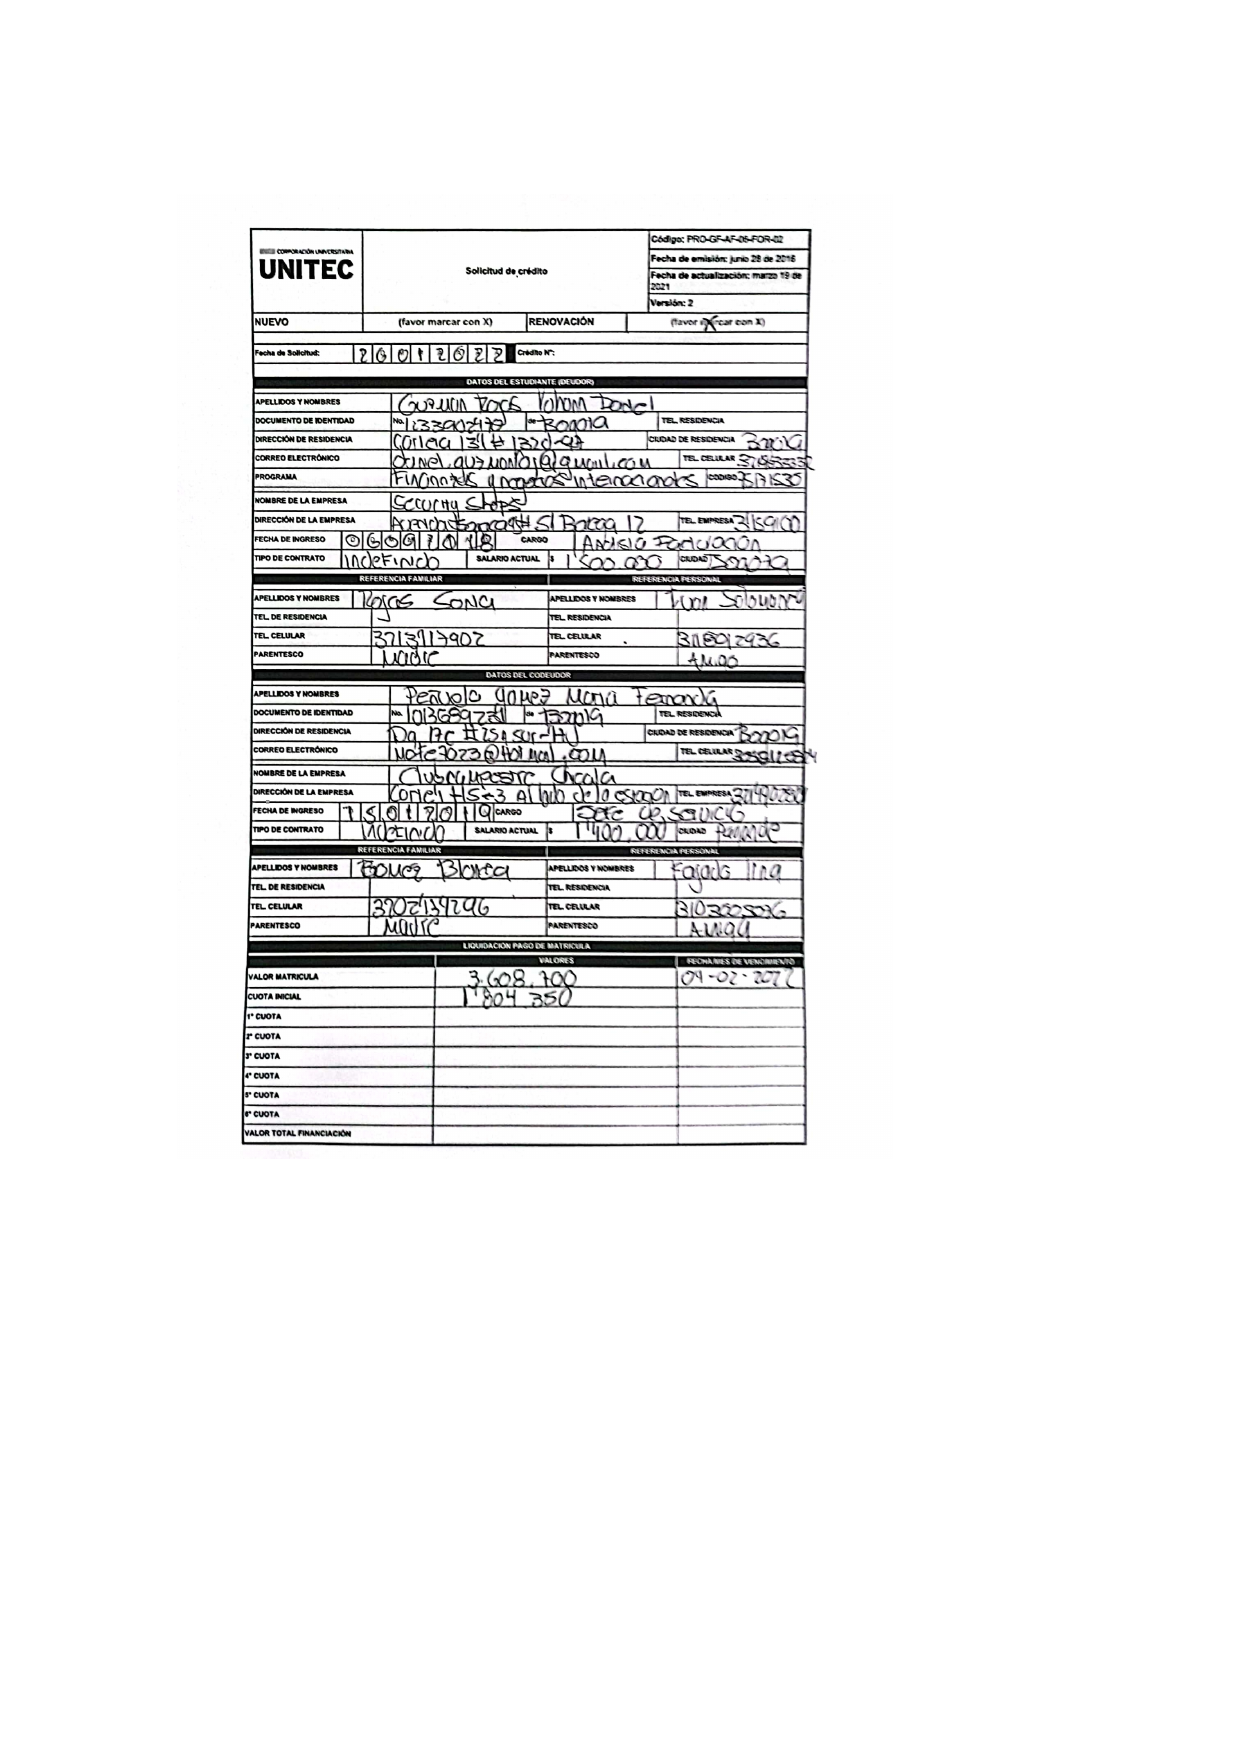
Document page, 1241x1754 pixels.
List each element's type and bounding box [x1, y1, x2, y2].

picture [177, 194, 893, 1159]
